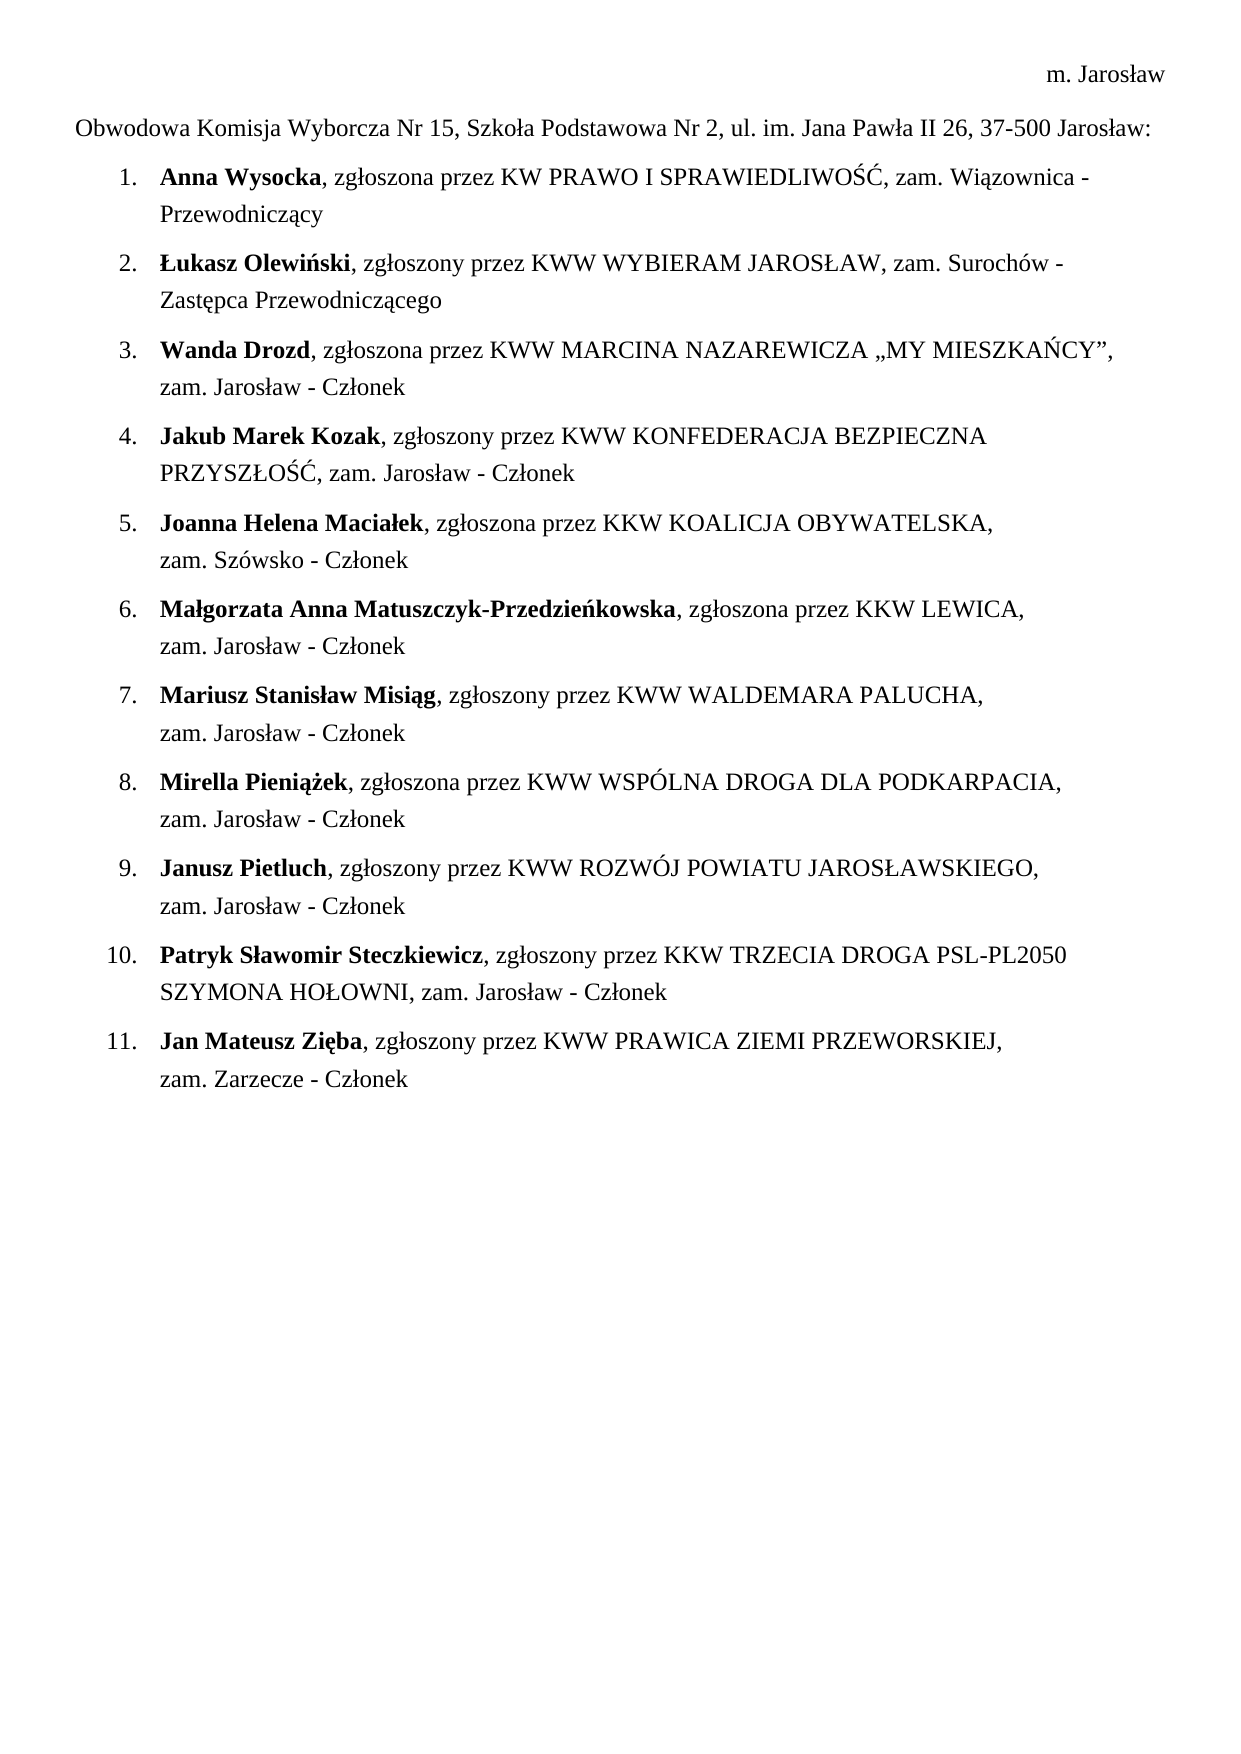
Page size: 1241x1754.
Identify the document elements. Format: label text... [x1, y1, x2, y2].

table_cell 7. [75, 675, 148, 761]
table_cell 11. [75, 1021, 148, 1107]
text Obwodowa Komisja Wyborcza Nr 15, Szkoła Podstawowa Nr 2, ul. im. Jana Pawła II 26, 37-500 Jarosław: [75, 113, 1165, 142]
table_cell 6. [75, 588, 148, 675]
table_cell 10. [75, 934, 148, 1021]
table_cell 9. [75, 848, 148, 934]
table_cell Małgorzata Anna Matuszczyk-Przedzieńkowska, zgłoszona przez KKW LEWICA, zam. Jarosław - Członek [148, 588, 1138, 675]
table_cell 8. [75, 761, 148, 848]
table_header 1. [75, 156, 148, 242]
table_cell 4. [75, 415, 148, 502]
table_cell Mariusz Stanisław Misiąg, zgłoszony przez KWW WALDEMARA PALUCHA, zam. Jarosław - Członek [148, 675, 1138, 761]
table_cell 2. [75, 243, 148, 329]
table_cell Joanna Helena Maciałek, zgłoszona przez KKW KOALICJA OBYWATELSKA, zam. Szówsko - Członek [148, 502, 1138, 588]
table_header Anna Wysocka, zgłoszona przez KW PRAWO I SPRAWIEDLIWOŚĆ, zam. Wiązownica - Przewodniczący [148, 156, 1138, 242]
text m. Jarosław [75, 59, 1165, 88]
table_cell Wanda Drozd, zgłoszona przez KWW MARCINA NAZAREWICZA „MY MIESZKAŃCY”, zam. Jarosław - Członek [148, 329, 1138, 415]
table_cell 5. [75, 502, 148, 588]
table_cell Jakub Marek Kozak, zgłoszony przez KWW KONFEDERACJA BEZPIECZNA PRZYSZŁOŚĆ, zam. Jarosław - Członek [148, 415, 1138, 502]
table_cell Jan Mateusz Zięba, zgłoszony przez KWW PRAWICA ZIEMI PRZEWORSKIEJ, zam. Zarzecze - Członek [148, 1021, 1138, 1107]
table_cell 3. [75, 329, 148, 415]
table_cell Patryk Sławomir Steczkiewicz, zgłoszony przez KKW TRZECIA DROGA PSL-PL2050 SZYMONA HOŁOWNI, zam. Jarosław - Członek [148, 934, 1138, 1021]
table_cell Łukasz Olewiński, zgłoszony przez KWW WYBIERAM JAROSŁAW, zam. Surochów - Zastępca Przewodniczącego [148, 243, 1138, 329]
table_cell Janusz Pietluch, zgłoszony przez KWW ROZWÓJ POWIATU JAROSŁAWSKIEGO, zam. Jarosław - Członek [148, 848, 1138, 934]
table_cell Mirella Pieniążek, zgłoszona przez KWW WSPÓLNA DROGA DLA PODKARPACIA, zam. Jarosław - Członek [148, 761, 1138, 848]
